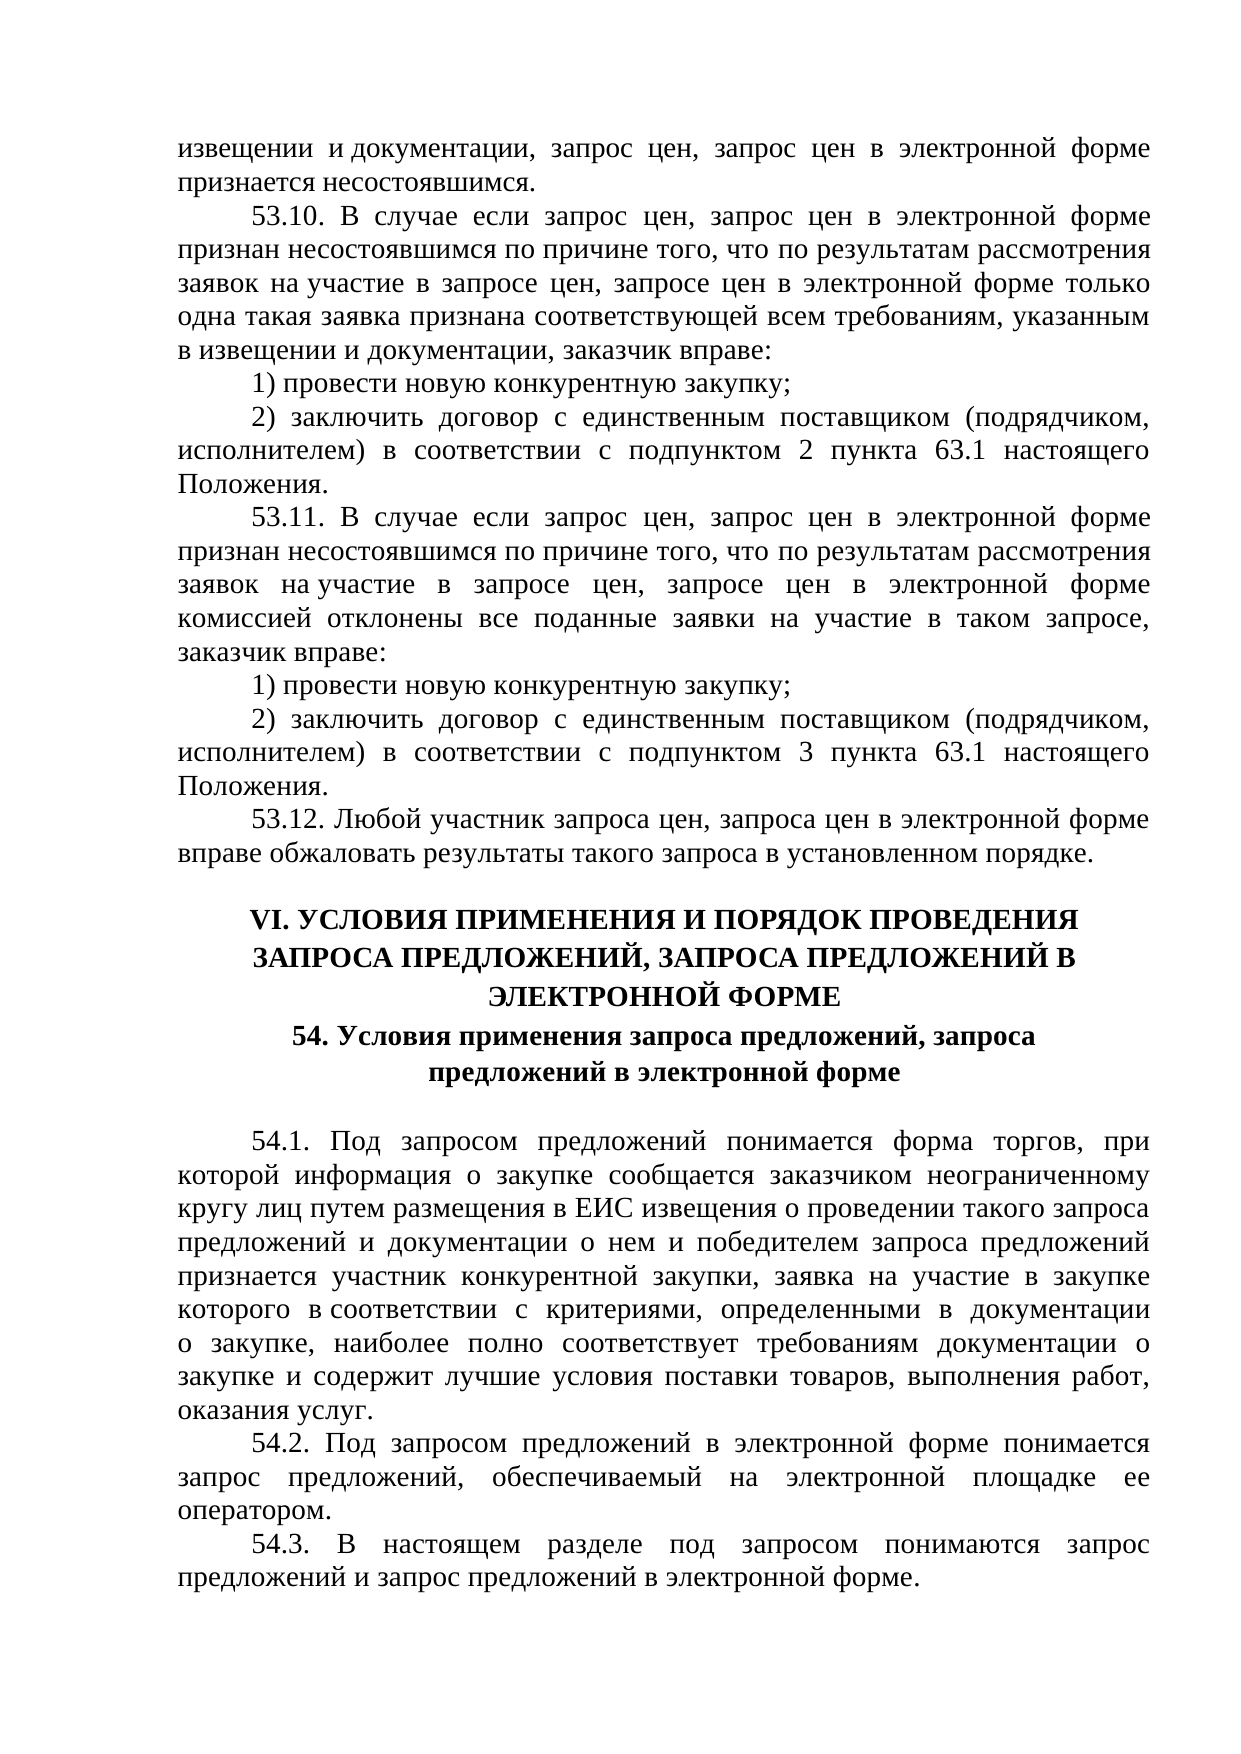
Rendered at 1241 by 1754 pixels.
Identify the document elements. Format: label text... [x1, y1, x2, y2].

text 54.3. В настоящем разделе под запросом понимаются запрос предложений и запрос предложений в электронной форме. [177, 1526, 1152, 1593]
text 53.10. В случае если запрос цен, запрос цен в электронной форме признан несостоявшимся по причине того, что по результатам рассмотрения заявок на участие в запросе цен, запросе цен в электронной форме только одна такая заявка признана соответствующей всем требованиям, указанным в извещении и документации, заказчик вправе: [177, 198, 1152, 365]
text 1) провести новую конкурентную закупку; [177, 667, 1152, 701]
text 2) заключить договор с единственным поставщиком (подрядчиком, исполнителем) в соответствии с подпунктом 2 пункта 63.1 настоящего Положения. [177, 399, 1152, 499]
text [177, 131, 1152, 198]
text 53.12. Любой участник запроса цен, запроса цен в электронной форме вправе обжаловать результаты такого запроса в установленном порядке. [177, 801, 1152, 868]
text 53.11. В случае если запрос цен, запрос цен в электронной форме признан несостоявшимся по причине того, что по результатам рассмотрения заявок на участие в запросе цен, запросе цен в электронной форме комиссией отклонены все поданные заявки на участие в таком запросе, заказчик вправе: [177, 499, 1152, 667]
text 54.2. Под запросом предложений в электронной форме понимается запрос предложений, обеспечиваемый на электронной площадке ее оператором. [177, 1425, 1152, 1526]
text 1) провести новую конкурентную закупку; [177, 365, 1152, 399]
text 2) заключить договор с единственным поставщиком (подрядчиком, исполнителем) в соответствии с подпунктом 3 пункта 63.1 настоящего Положения. [177, 701, 1152, 801]
text 54.1. Под запросом предложений понимается форма торгов, при которой информация о закупке сообщается заказчиком неограниченному кругу лиц путем размещения в ЕИС извещения о проведении такого запроса предложений и документации о нем и победителем запроса предложений признается участник конкурентной закупки, заявка на участие в закупке которого в соответствии с критериями, определенными в документации о закупке, наиболее полно соответствует требованиям документации о закупке и содержит лучшие условия поставки товаров, выполнения работ, оказания услуг. [177, 1123, 1152, 1425]
subtitle VI. УСЛОВИЯ ПРИМЕНЕНИЯ И ПОРЯДОК ПРОВЕДЕНИЯ ЗАПРОСА ПРЕДЛОЖЕНИЙ, ЗАПРОСА ПРЕДЛОЖЕНИЙ В ЭЛЕКТРОННОЙ ФОРМЕ [177, 902, 1152, 1013]
subtitle 54. Условия применения запроса предложений, запроса [177, 1018, 1152, 1051]
subtitle предложений в электронной форме [177, 1054, 1152, 1087]
